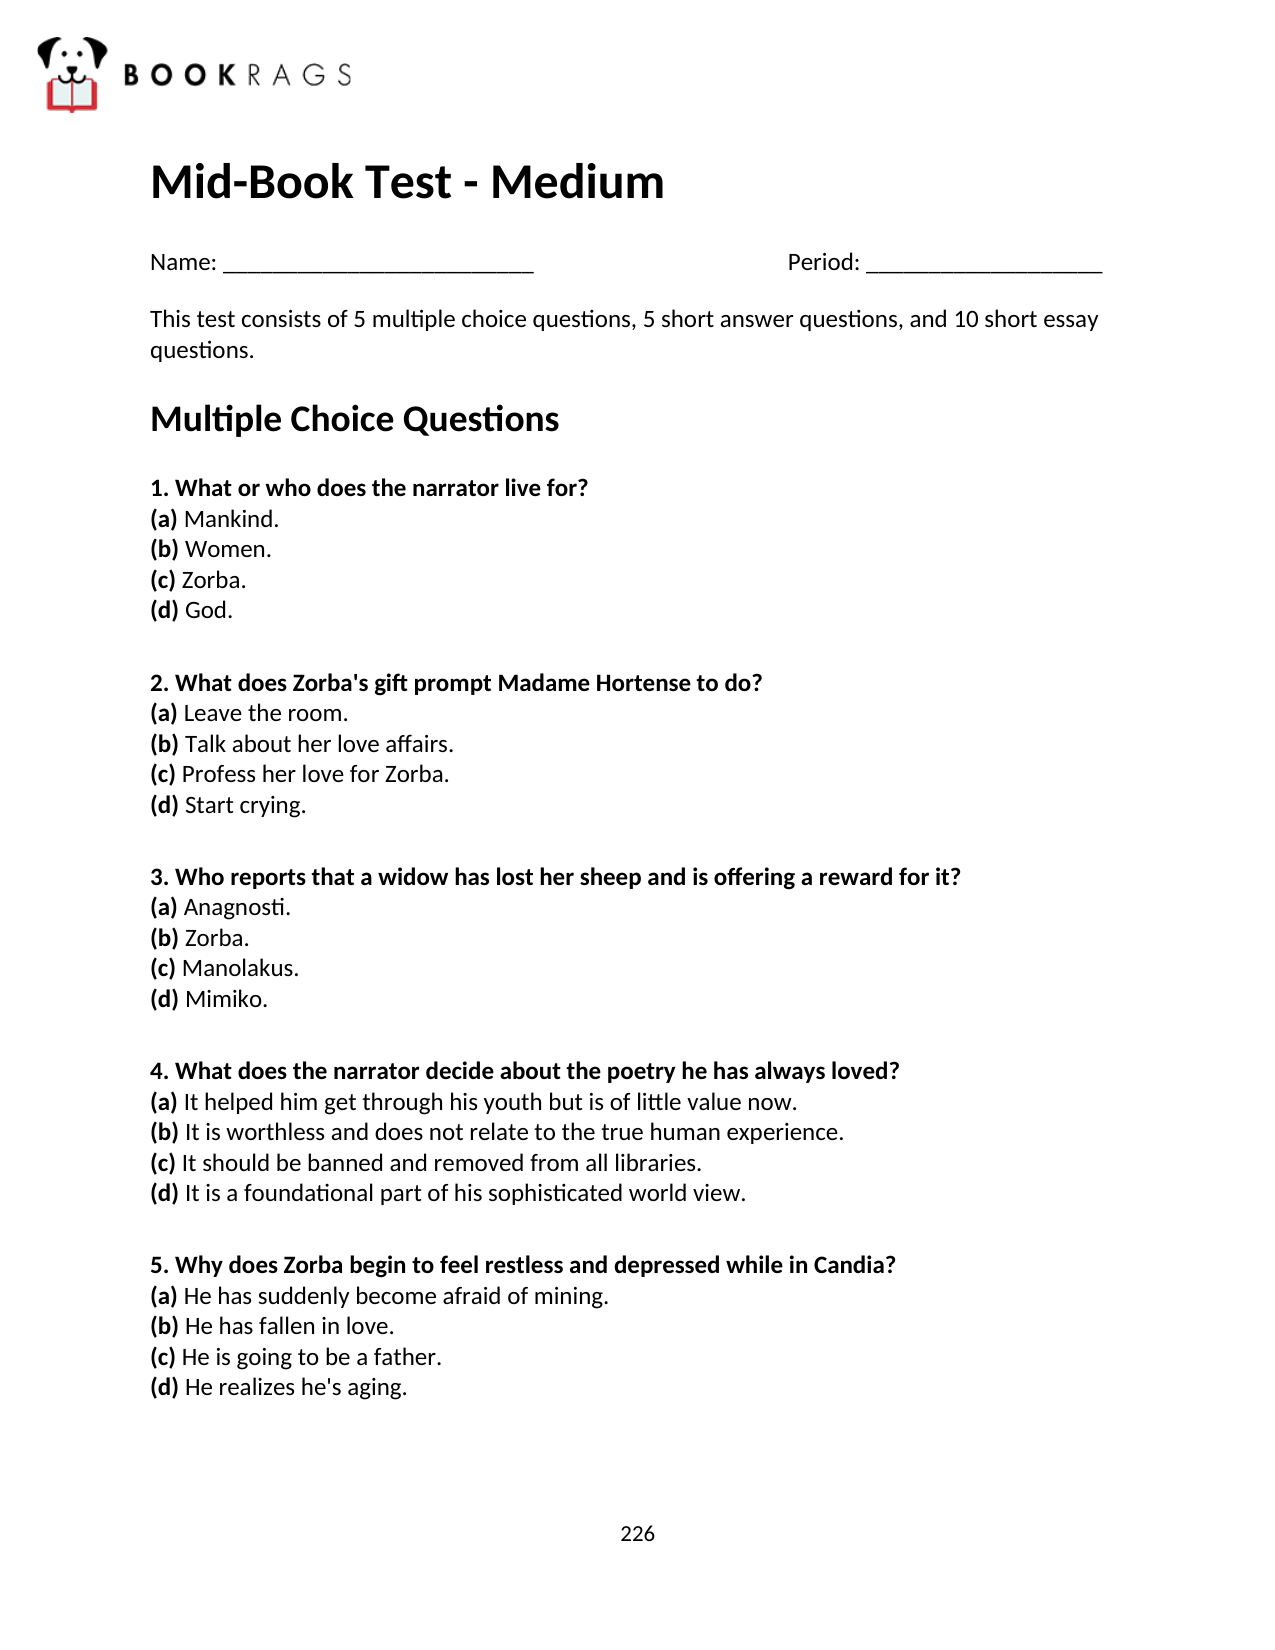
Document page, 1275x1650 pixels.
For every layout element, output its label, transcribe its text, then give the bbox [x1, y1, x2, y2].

text 3. Who reports that a widow has lost her sheep and is offering a reward for it? (a) Anagnosti. (b) Zorba. (c) Manolakus. (d) Mimiko. [150, 861, 1125, 1013]
text Mid-Book Test - Medium [150, 150, 1125, 211]
text This test consists of 5 multiple choice questions, 5 short answer questions, and 10 short essay questions. [150, 303, 1125, 364]
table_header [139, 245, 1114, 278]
text 2. What does Zorba's gift prompt Madame Hortense to do? (a) Leave the room. (b) Talk about her love affairs. (c) Profess her love for Zorba. (d) Start crying. [150, 667, 1125, 819]
text 5. Why does Zorba begin to feel restless and depressed while in Candia? (a) He has suddenly become afraid of mining. (b) He has fallen in love. (c) He is going to be a father. (d) He realizes he's aging. [150, 1249, 1125, 1402]
text Multiple Choice Questions [150, 395, 1125, 441]
picture [37, 37, 351, 113]
text 1. What or who does the narrator live for? (a) Mankind. (b) Women. (c) Zorba. (d) God. [150, 472, 1125, 625]
text 4. What does the narrator decide about the poetry he has always loved? (a) It helped him get through his youth but is of little value now. (b) It is worthless and does not relate to the true human experience. (c) It should be banned and removed from all libraries. (d) It is a foundational part of his sophisticated world view. [150, 1055, 1125, 1208]
